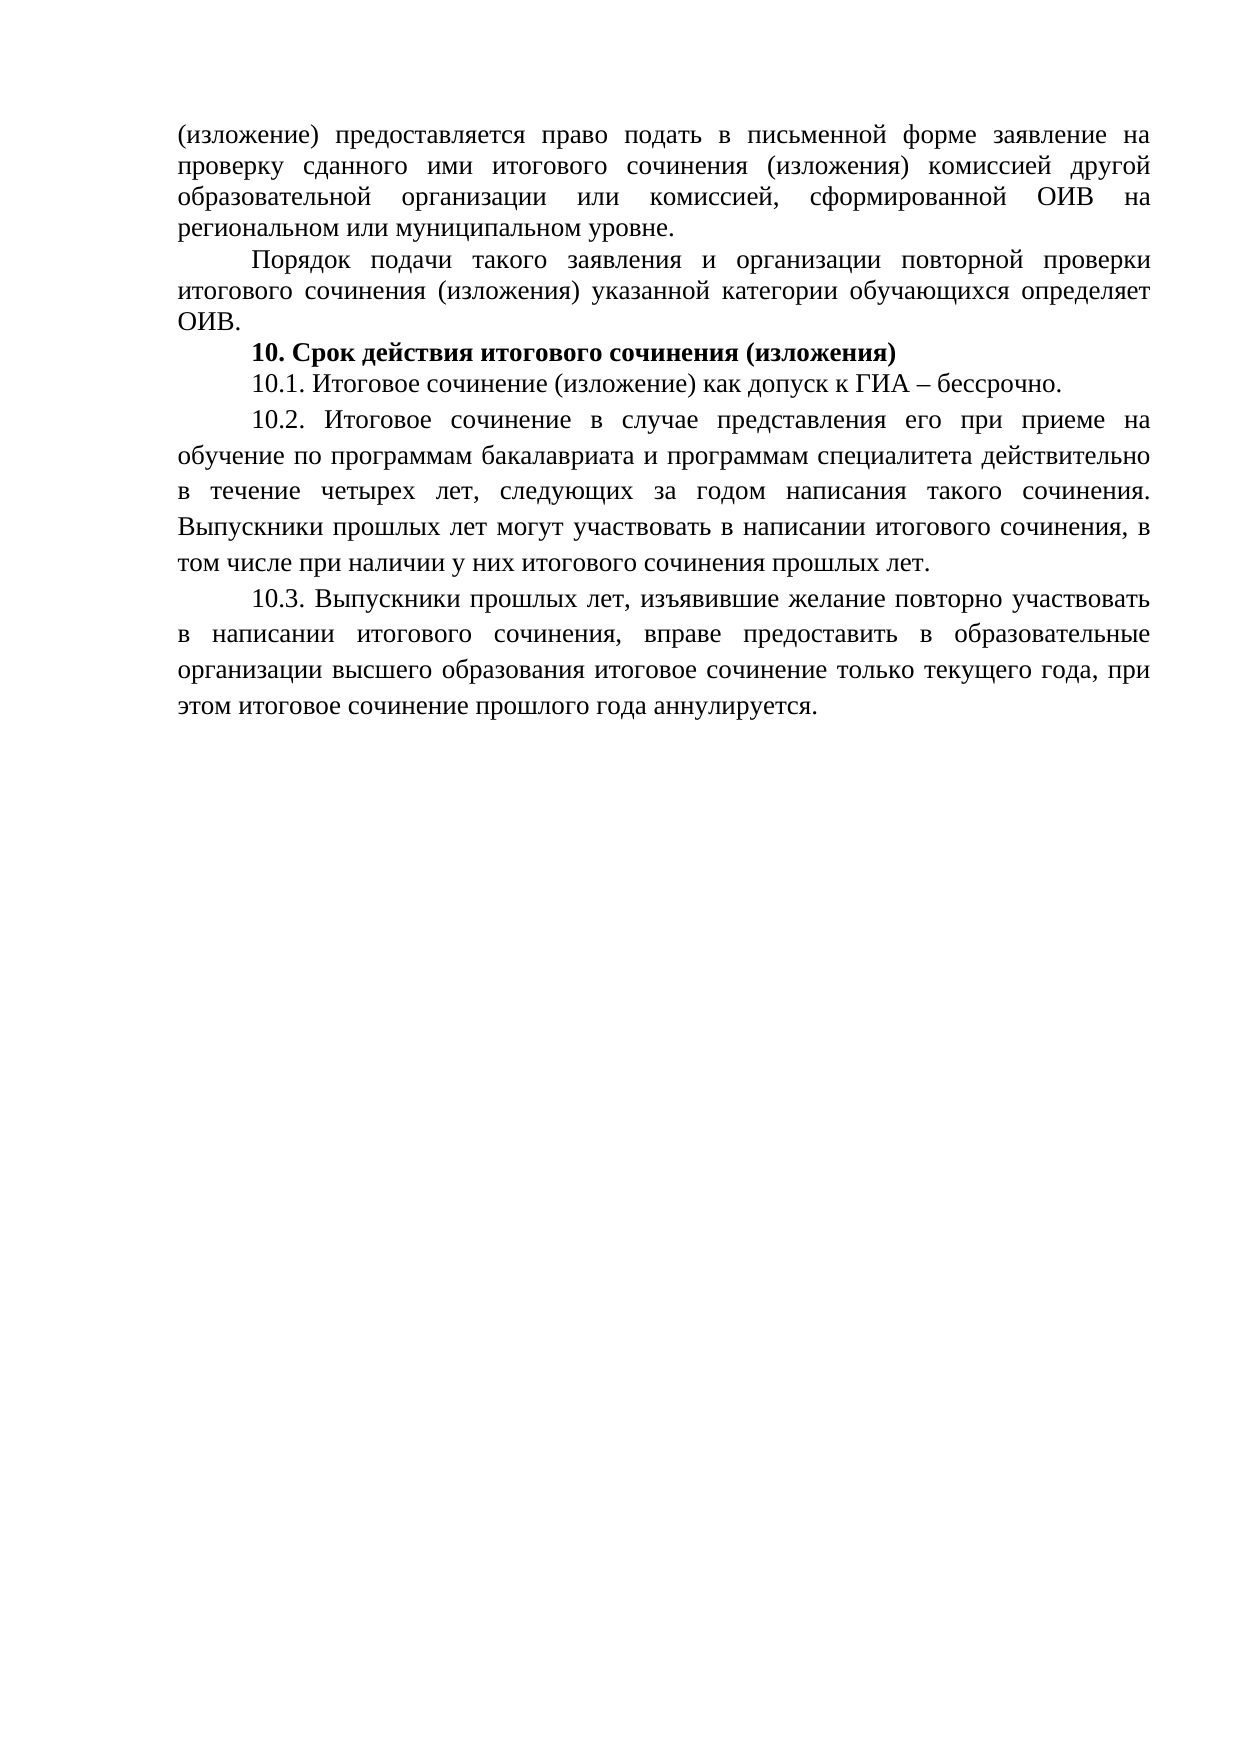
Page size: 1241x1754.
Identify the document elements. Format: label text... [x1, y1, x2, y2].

text Порядок подачи такого заявления и организации повторной проверки итогового сочинения (изложения) указанной категории обучающихся определяет ОИВ. [177, 243, 1152, 336]
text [177, 118, 1152, 243]
text 10.1. Итоговое сочинение (изложение) как допуск к ГИА – бессрочно. [177, 367, 1152, 398]
text 10.3. Выпускники прошлых лет, изъявившие желание повторно участвовать в написании итогового сочинения, вправе предоставить в образовательные организации высшего образования итоговое сочинение только текущего года, при этом итоговое сочинение прошлого года аннулируется. [177, 582, 1152, 720]
text 10.2. Итоговое сочинение в случае представления его при приеме на обучение по программам бакалавриата и программам специалитета действительно в течение четырех лет, следующих за годом написания такого сочинения. Выпускники прошлых лет могут участвовать в написании итогового сочинения, в том числе при наличии у них итогового сочинения прошлых лет. [177, 403, 1152, 577]
text 10. Срок действия итогового сочинения (изложения) [177, 336, 1152, 367]
